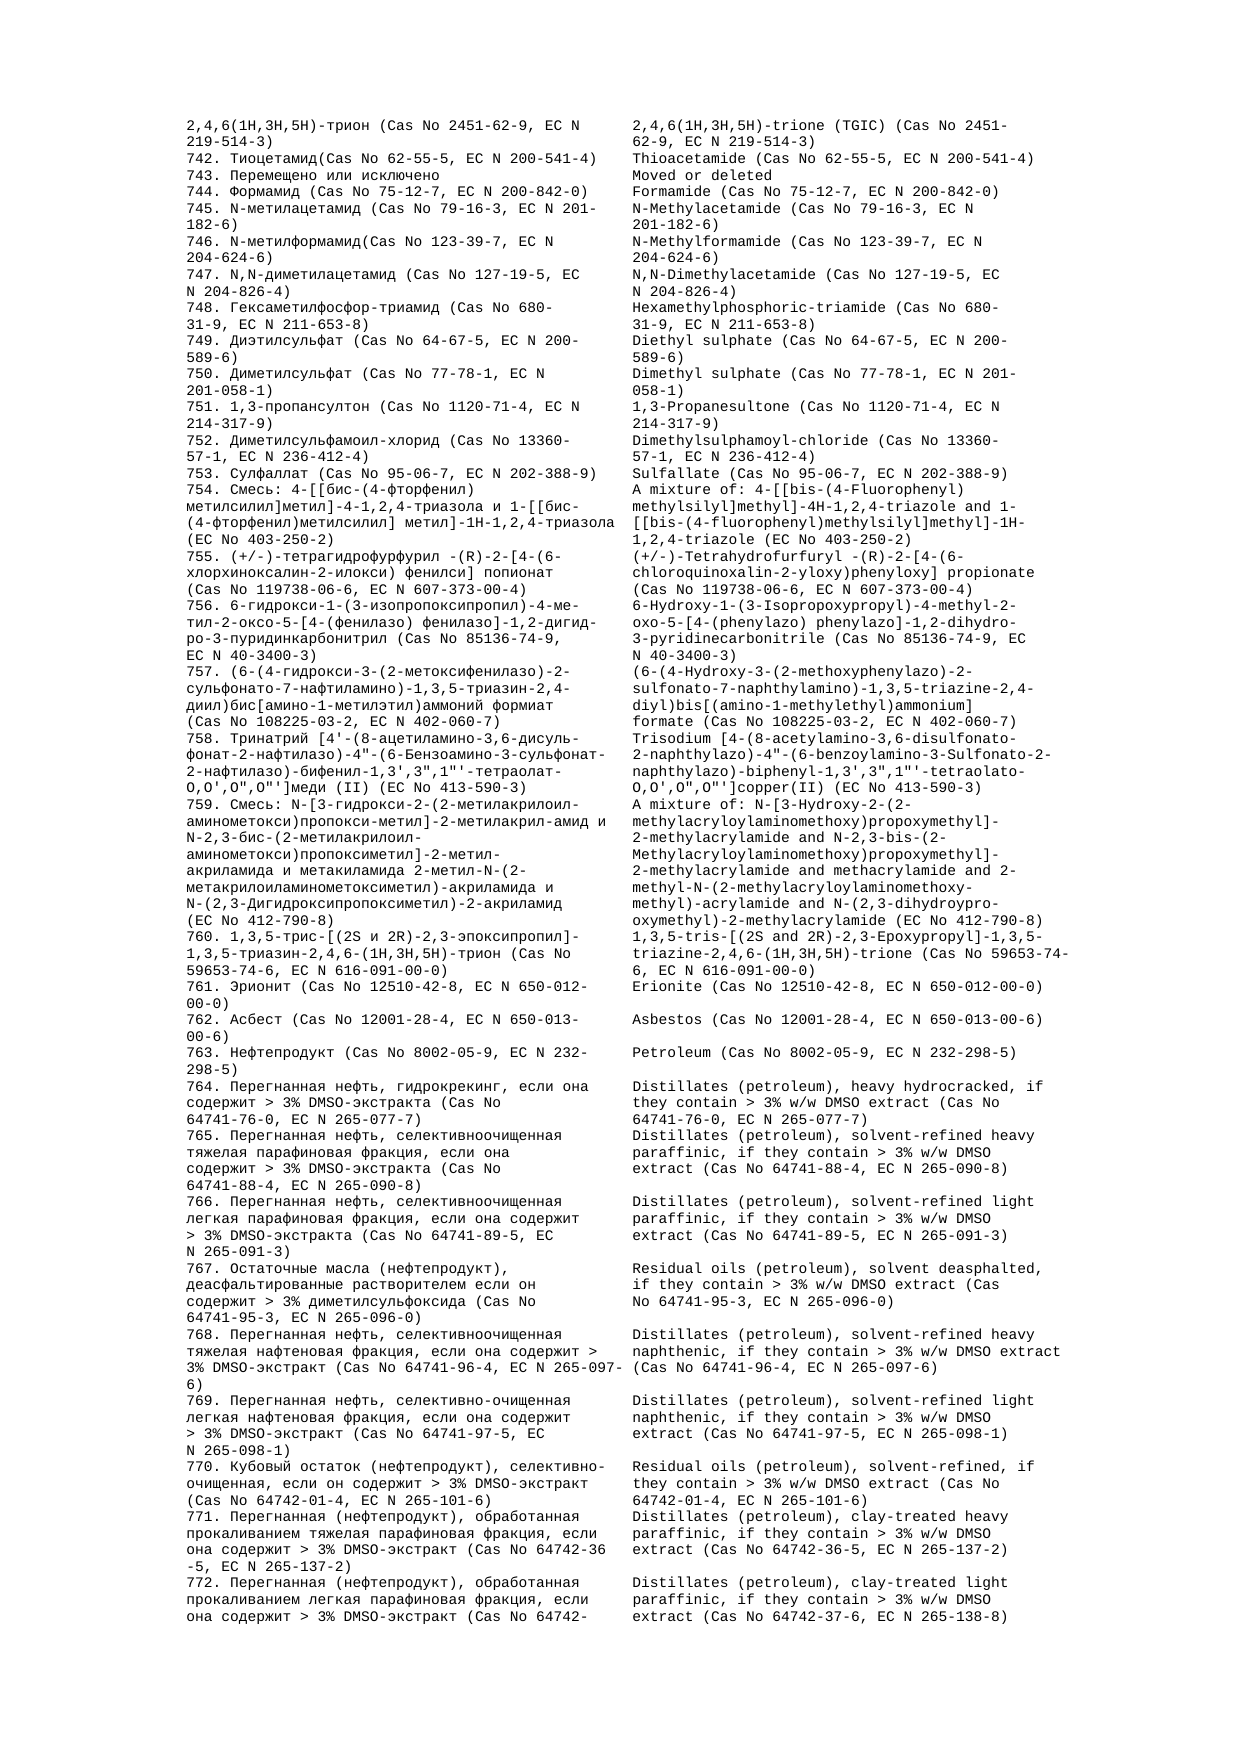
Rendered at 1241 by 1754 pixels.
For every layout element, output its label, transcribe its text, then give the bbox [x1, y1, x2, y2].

text 762. Асбест (Cas No 12001-28-4, EC N 650-013- Asbestos (Cas No 12001-28-4, EC N 650-013-00-6) [177, 1012, 1152, 1029]
text тил-2-оксо-5-[4-(фенилазо) фенилазо]-1,2-дигид- oxo-5-[4-(phenylazo) phenylazo]-1,2-dihydro- [177, 615, 1152, 632]
text 746. N-метилформамид(Cas No 123-39-7, EC N N-Methylformamide (Cas No 123-39-7, EC N [177, 234, 1152, 251]
text 00-0) [177, 996, 1152, 1012]
text аминометокси)пропоксиметил]-2-метил- Methylacryloylaminomethoxy)propoxymethyl]- [177, 847, 1152, 863]
text 760. 1,3,5-трис-[(2S и 2R)-2,3-эпоксипропил]- 1,3,5-tris-[(2S and 2R)-2,3-Epoxypropyl]-1,3,5- [177, 930, 1152, 946]
text 57-1, EC N 236-412-4) 57-1, EC N 236-412-4) [177, 449, 1152, 466]
text 745. N-метилацетамид (Cas No 79-16-3, EC N 201- N-Methylacetamide (Cas No 79-16-3, EC N [177, 201, 1152, 217]
text 750. Диметилсульфат (Cas No 77-78-1, EC N Dimethyl sulphate (Cas No 77-78-1, EC N 201- [177, 367, 1152, 383]
text 00-6) [177, 1029, 1152, 1046]
text 765. Перегнанная нефть, селективноочищенная Distillates (petroleum), solvent-refined heavy [177, 1128, 1152, 1145]
text хлорхиноксалин-2-илокси) фенилси] попионат chloroquinoxalin-2-yloxy)phenyloxy] propionate [177, 565, 1152, 582]
text она содержит > 3% DMSO-экстракт (Cas No 64742-36 extract (Cas No 64742-36-5, EC N 265-137-2) [177, 1542, 1152, 1559]
text прокаливанием легкая парафиновая фракция, если paraffinic, if they contain > 3% w/w DMSO [177, 1592, 1152, 1609]
text она содержит > 3% DMSO-экстракт (Cas No 64742- extract (Cas No 64742-37-6, EC N 265-138-8) [177, 1609, 1152, 1625]
text 768. Перегнанная нефть, селективноочищенная Distillates (petroleum), solvent-refined heavy [177, 1327, 1152, 1344]
text 771. Перегнанная (нефтепродукт), обработанная Distillates (petroleum), clay-treated heavy [177, 1509, 1152, 1526]
text содержит > 3% диметилсульфоксида (Cas No No 64741-95-3, EC N 265-096-0) [177, 1294, 1152, 1311]
text 757. (6-(4-гидрокси-3-(2-метоксифенилазо)-2- (6-(4-Hydroxy-3-(2-methoxyphenylazo)-2- [177, 665, 1152, 681]
text 770. Кубовый остаток (нефтепродукт), селективно- Residual oils (petroleum), solvent-refined, if [177, 1460, 1152, 1476]
text 751. 1,3-пропансултон (Cas No 1120-71-4, EC N 1,3-Propanesultone (Cas No 1120-71-4, EC N [177, 400, 1152, 416]
text 2-нафтилазо)-бифенил-1,3',3",1"'-тетраолат- naphthylazo)-biphenyl-1,3',3",1"'-tetraolato- [177, 764, 1152, 781]
text 204-624-6) 204-624-6) [177, 251, 1152, 267]
text N-(2,3-Дигидроксипропоксиметил)-2-акриламид methyl)-acrylamide and N-(2,3-dihydroypro- [177, 897, 1152, 913]
text 182-6) 201-182-6) [177, 217, 1152, 234]
text диил)бис[амино-1-метилэтил)аммоний формиат diyl)bis[(amino-1-methylethyl)ammonium] [177, 698, 1152, 714]
text 756. 6-гидрокси-1-(3-изопропоксипропил)-4-ме- 6-Hydroxy-1-(3-Isopropoxypropyl)-4-methyl-2- [177, 598, 1152, 615]
text N 204-826-4) N 204-826-4) [177, 284, 1152, 300]
text сульфонато-7-нафтиламино)-1,3,5-триазин-2,4- sulfonato-7-naphthylamino)-1,3,5-triazine-2,4- [177, 681, 1152, 698]
text 298-5) [177, 1062, 1152, 1079]
text > 3% DMSO-экстракт (Cas No 64741-97-5, EC extract (Cas No 64741-97-5, EC N 265-098-1) [177, 1427, 1152, 1443]
text 759. Смесь: N-[3-гидрокси-2-(2-метилакрилоил- A mixture of: N-[3-Hydroxy-2-(2- [177, 797, 1152, 814]
text прокаливанием тяжелая парафиновая фракция, если paraffinic, if they contain > 3% w/w DMSO [177, 1526, 1152, 1542]
text тяжелая нафтеновая фракция, если она содержит > naphthenic, if they contain > 3% w/w DMSO extract [177, 1344, 1152, 1360]
text тяжелая парафиновая фракция, если она paraffinic, if they contain > 3% w/w DMSO [177, 1145, 1152, 1162]
text 31-9, EC N 211-653-8) 31-9, EC N 211-653-8) [177, 317, 1152, 333]
text содержит > 3% DMSO-экстракта (Cas No they contain > 3% w/w DMSO extract (Cas No [177, 1095, 1152, 1112]
text 6) [177, 1377, 1152, 1393]
text 749. Диэтилсульфат (Cas No 64-67-5, EC N 200- Diethyl sulphate (Cas No 64-67-5, EC N 200- [177, 333, 1152, 350]
text 764. Перегнанная нефть, гидрокрекинг, если она Distillates (petroleum), heavy hydrocracked, if [177, 1079, 1152, 1095]
text (Cas No 108225-03-2, EC N 402-060-7) formate (Cas No 108225-03-2, EC N 402-060-7) [177, 714, 1152, 731]
text EC N 40-3400-3) N 40-3400-3) [177, 648, 1152, 665]
text легкая парафиновая фракция, если она содержит paraffinic, if they contain > 3% w/w DMSO [177, 1211, 1152, 1228]
text очищенная, если он содержит > 3% DMSO-экстракт they contain > 3% w/w DMSO extract (Cas No [177, 1476, 1152, 1493]
text (Cas No 64742-01-4, EC N 265-101-6) 64742-01-4, EC N 265-101-6) [177, 1493, 1152, 1509]
text -5, EC N 265-137-2) [177, 1559, 1152, 1576]
text 766. Перегнанная нефть, селективноочищенная Distillates (petroleum), solvent-refined light [177, 1195, 1152, 1211]
text 214-317-9) 214-317-9) [177, 416, 1152, 433]
text (EC No 412-790-8) oxymethyl)-2-methylacrylamide (EC No 412-790-8) [177, 913, 1152, 930]
text N 265-091-3) [177, 1244, 1152, 1261]
text 767. Остаточные масла (нефтепродукт), Residual oils (petroleum), solvent deasphalted, [177, 1261, 1152, 1277]
text 748. Гексаметилфосфор-триамид (Cas No 680- Hexamethylphosphoric-triamide (Cas No 680- [177, 300, 1152, 317]
text 589-6) 589-6) [177, 350, 1152, 367]
text 201-058-1) 058-1) [177, 383, 1152, 400]
text 64741-76-0, EC N 265-077-7) 64741-76-0, EC N 265-077-7) [177, 1112, 1152, 1128]
text 1,3,5-триазин-2,4,6-(1H,3H,5H)-трион (Cas No triazine-2,4,6-(1H,3H,5H)-trione (Cas No 59653-74- [177, 946, 1152, 963]
text 3% DMSO-экстракт (Cas No 64741-96-4, EC N 265-097- (Cas No 64741-96-4, EC N 265-097-6) [177, 1360, 1152, 1377]
text 59653-74-6, EC N 616-091-00-0) 6, EC N 616-091-00-0) [177, 963, 1152, 979]
text деасфальтированные растворителем если он if they contain > 3% w/w DMSO extract (Cas [177, 1277, 1152, 1294]
text 755. (+/-)-тетрагидрофурфурил -(R)-2-[4-(6- (+/-)-Tetrahydrofurfuryl -(R)-2-[4-(6- [177, 549, 1152, 565]
text акриламида и метакиламида 2-метил-N-(2- 2-methylacrylamide and methacrylamide and 2- [177, 863, 1152, 880]
text 761. Эрионит (Cas No 12510-42-8, EC N 650-012- Erionite (Cas No 12510-42-8, EC N 650-012-00-0) [177, 979, 1152, 996]
text N 265-098-1) [177, 1443, 1152, 1460]
text 743. Перемещено или исключено Moved or deleted [177, 168, 1152, 184]
text (EC No 403-250-2) 1,2,4-triazole (EC No 403-250-2) [177, 532, 1152, 549]
text фонат-2-нафтилазо)-4"-(6-Бензоамино-3-сульфонат- 2-naphthylazo)-4"-(6-benzoylamino-3-Sulfonato-2- [177, 747, 1152, 764]
text (Cas No 119738-06-6, EC N 607-373-00-4) (Cas No 119738-06-6, EC N 607-373-00-4) [177, 582, 1152, 598]
text 64741-95-3, EC N 265-096-0) [177, 1311, 1152, 1327]
text N-2,3-бис-(2-метилакрилоил- 2-methylacrylamide and N-2,3-bis-(2- [177, 830, 1152, 847]
text (4-фторфенил)метилсилил] метил]-1H-1,2,4-триазола [[bis-(4-fluorophenyl)methylsilyl]methyl]-1H- [177, 516, 1152, 532]
text 2,4,6(1H,3H,5H)-трион (Cas No 2451-62-9, EC N 2,4,6(1H,3H,5H)-trione (TGIC) (Cas No 2451- [177, 118, 1152, 135]
text 754. Смесь: 4-[[бис-(4-фторфенил) A mixture of: 4-[[bis-(4-Fluorophenyl) [177, 482, 1152, 499]
text 758. Тринатрий [4'-(8-ацетиламино-3,6-дисуль- Trisodium [4-(8-acetylamino-3,6-disulfonato- [177, 731, 1152, 747]
text аминометокси)пропокси-метил]-2-метилакрил-амид и methylacryloylaminomethoxy)propoxymethyl]- [177, 814, 1152, 830]
text 763. Нефтепродукт (Cas No 8002-05-9, EC N 232- Petroleum (Cas No 8002-05-9, EC N 232-298-5) [177, 1046, 1152, 1062]
text метакрилоиламинометоксиметил)-акриламида и methyl-N-(2-methylacryloylaminomethoxy- [177, 880, 1152, 897]
text 744. Формамид (Cas No 75-12-7, EC N 200-842-0) Formamide (Cas No 75-12-7, EC N 200-842-0) [177, 184, 1152, 201]
text метилсилил]метил]-4-1,2,4-триазола и 1-[[бис- methylsilyl]methyl]-4H-1,2,4-triazole and 1- [177, 499, 1152, 516]
text ро-3-пуридинкарбонитрил (Cas No 85136-74-9, 3-pyridinecarbonitrile (Cas No 85136-74-9, EC [177, 632, 1152, 648]
text 742. Тиоцетамид(Cas No 62-55-5, EC N 200-541-4) Thioacetamide (Cas No 62-55-5, EC N 200-541-4) [177, 151, 1152, 168]
text > 3% DMSO-экстракта (Cas No 64741-89-5, EC extract (Cas No 64741-89-5, EC N 265-091-3) [177, 1228, 1152, 1244]
text содержит > 3% DMSO-экстракта (Cas No extract (Cas No 64741-88-4, EC N 265-090-8) [177, 1162, 1152, 1178]
text 64741-88-4, EC N 265-090-8) [177, 1178, 1152, 1195]
text 752. Диметилсульфамоил-хлорид (Cas No 13360- Dimethylsulphamoyl-chloride (Cas No 13360- [177, 433, 1152, 449]
text O,O',O",O"']меди (II) (EC No 413-590-3) O,O',O",O"']copper(II) (EC No 413-590-3) [177, 781, 1152, 797]
text легкая нафтеновая фракция, если она содержит naphthenic, if they contain > 3% w/w DMSO [177, 1410, 1152, 1427]
text 769. Перегнанная нефть, селективно-очищенная Distillates (petroleum), solvent-refined light [177, 1393, 1152, 1410]
text 747. N,N-диметилацетамид (Cas No 127-19-5, EC N,N-Dimethylacetamide (Cas No 127-19-5, EC [177, 267, 1152, 284]
text 219-514-3) 62-9, EC N 219-514-3) [177, 135, 1152, 151]
text 772. Перегнанная (нефтепродукт), обработанная Distillates (petroleum), clay-treated light [177, 1576, 1152, 1592]
text 753. Сулфаллат (Cas No 95-06-7, EC N 202-388-9) Sulfallate (Cas No 95-06-7, EC N 202-388-9) [177, 466, 1152, 482]
